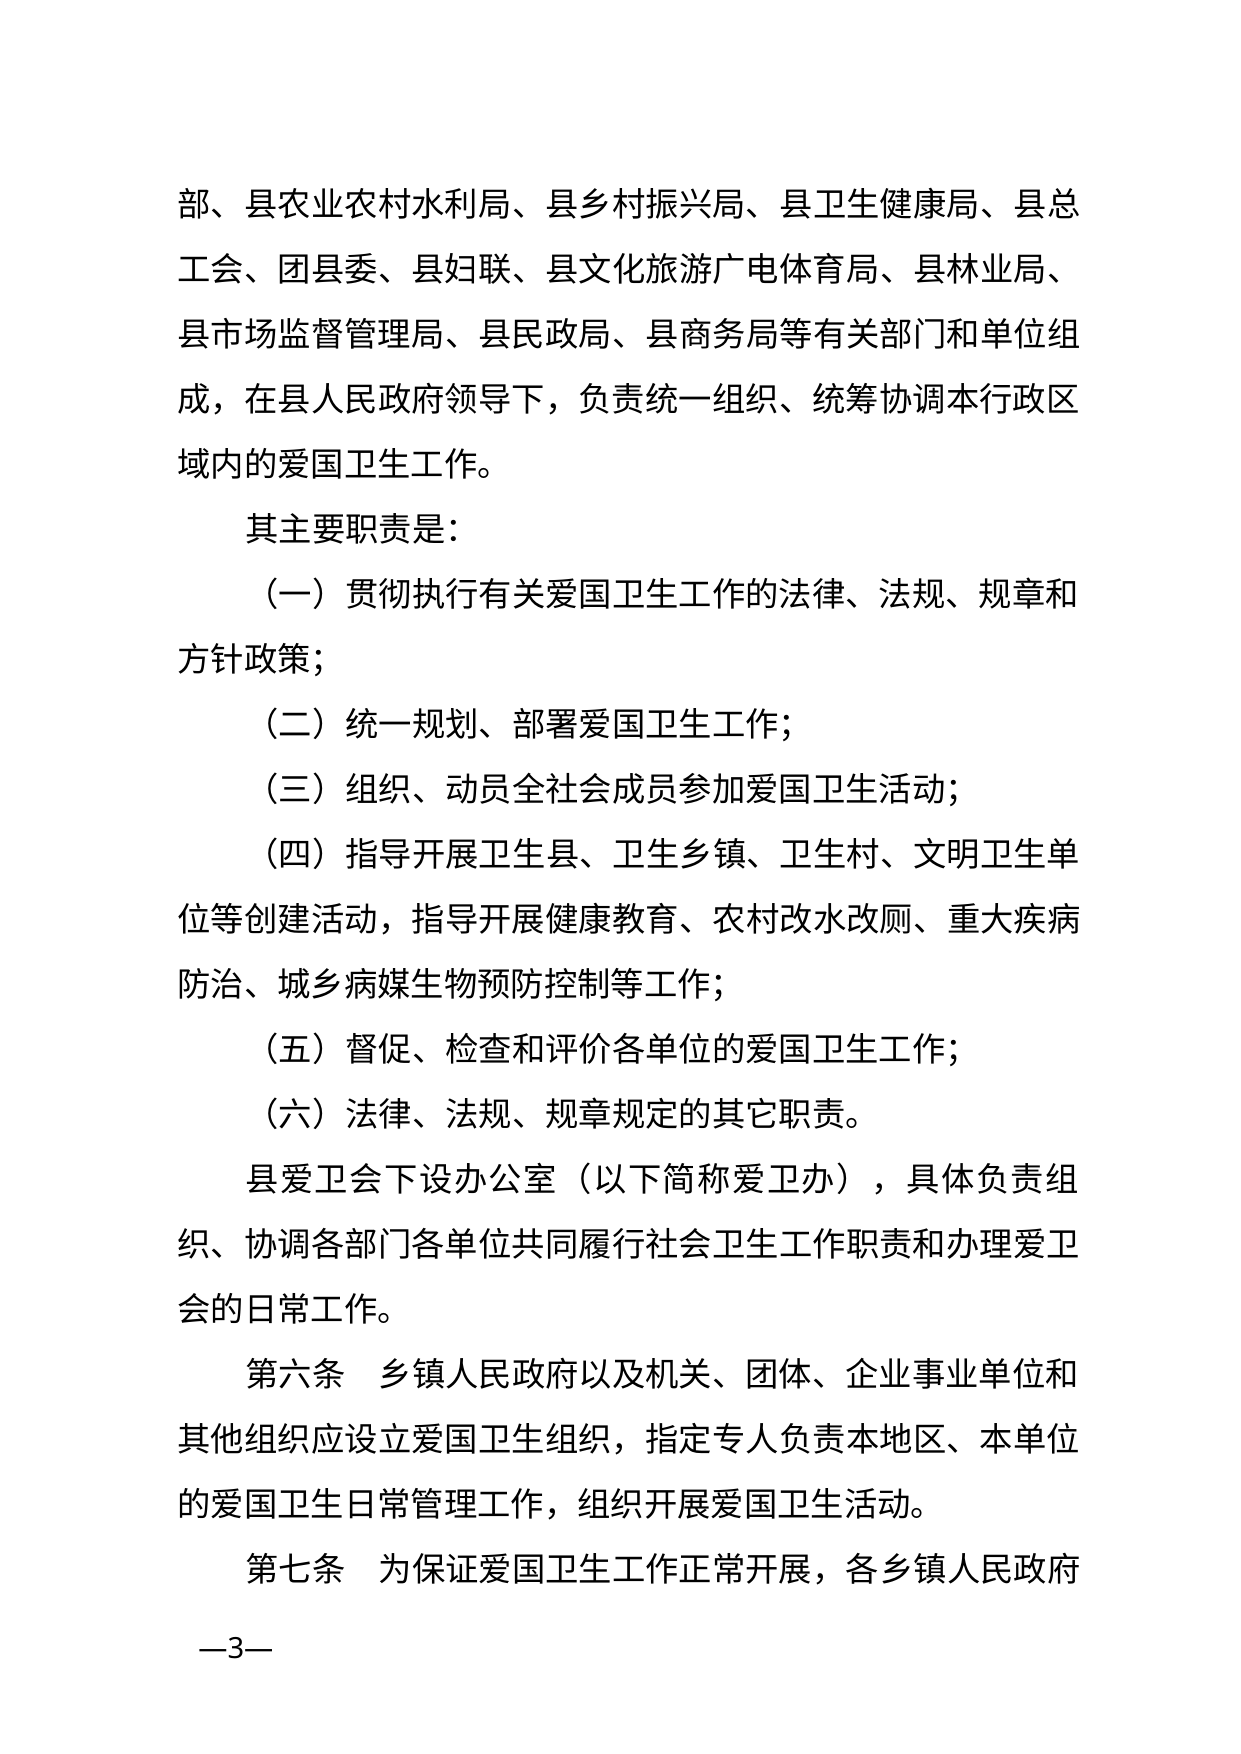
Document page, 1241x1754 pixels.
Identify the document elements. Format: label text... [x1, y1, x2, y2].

text （三）组织、动员全社会成员参加爱国卫生活动； [177, 755, 1081, 820]
text 第六条 乡镇人民政府以及机关、团体、企业事业单位和其他组织应设立爱国卫生组织，指定专人负责本地区、本单位的爱国卫生日常管理工作，组织开展爱国卫生活动。 [177, 1461, 1081, 1535]
text （一）贯彻执行有关爱国卫生工作的法律、法规、规章和方针政策； [177, 560, 1081, 690]
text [177, 1535, 1081, 1600]
text （六）法律、法规、规章规定的其它职责。 [177, 1080, 1081, 1145]
text （二）统一规划、部署爱国卫生工作； [177, 690, 1081, 755]
text （四）指导开展卫生县、卫生乡镇、卫生村、文明卫生单位等创建活动，指导开展健康教育、农村改水改厕、重大疾病防治、城乡病媒生物预防控制等工作； [177, 820, 1081, 893]
text 其主要职责是： [177, 495, 1081, 560]
text 县爱卫会下设办公室（以下简称爱卫办），具体负责组织、协调各部门各单位共同履行社会卫生工作职责和办理爱卫会的日常工作。 [177, 1266, 1081, 1340]
text 第六条 乡镇人民政府以及机关、团体、企业事业单位和其他组织应设立爱国卫生组织，指定专人负责本地区、本单位的爱国卫生日常管理工作，组织开展爱国卫生活动。 [177, 1340, 1081, 1413]
text （五）督促、检查和评价各单位的爱国卫生工作； [177, 1015, 1081, 1080]
text 县爱卫会下设办公室（以下简称爱卫办），具体负责组织、协调各部门各单位共同履行社会卫生工作职责和办理爱卫会的日常工作。 [177, 1145, 1081, 1218]
text （四）指导开展卫生县、卫生乡镇、卫生村、文明卫生单位等创建活动，指导开展健康教育、农村改水改厕、重大疾病防治、城乡病媒生物预防控制等工作； [177, 941, 1081, 1015]
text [177, 170, 1081, 373]
